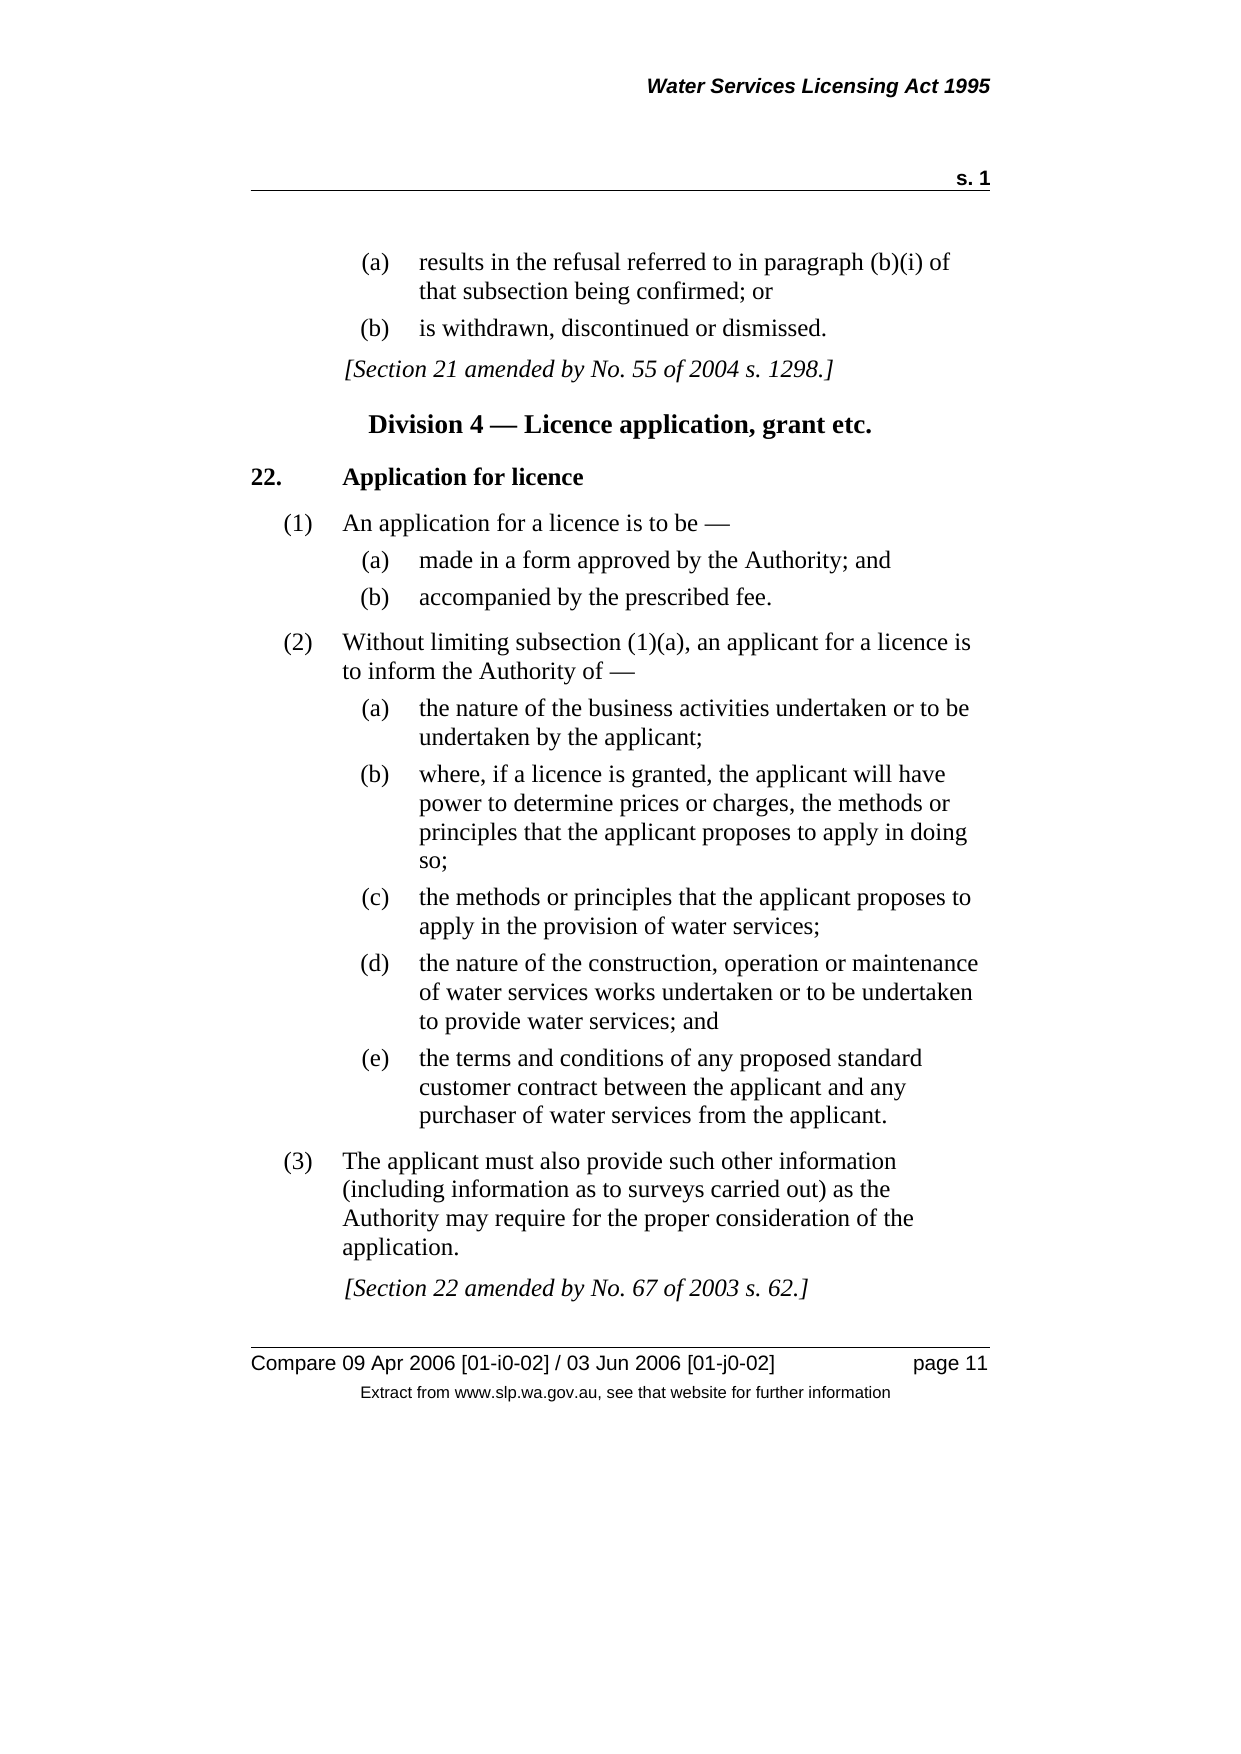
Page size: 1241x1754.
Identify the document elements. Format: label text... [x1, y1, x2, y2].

text (b) accompanied by the prescribed fee. [251, 582, 990, 611]
text (3) The applicant must also provide such other information (including information as to surveys carried out) as the Authority may require for the proper consideration of the application. [251, 1146, 990, 1261]
text [Section 21 amended by No. 55 of 2004 s. 1298.] [251, 354, 990, 383]
text (b) where, if a licence is granted, the applicant will have power to determine prices or charges, the methods or principles that the applicant proposes to apply in doing so; [251, 759, 990, 874]
text (d) the nature of the construction, operation or maintenance of water services works undertaken or to be undertaken to provide water services; and [251, 948, 990, 1034]
text (e) the terms and conditions of any proposed standard customer contract between the applicant and any purchaser of water services from the applicant. [251, 1043, 990, 1129]
text (a) made in a form approved by the Authority; and [251, 545, 990, 574]
text (a) results in the refusal referred to in paragraph (b)(i) of that subsection being confirmed; or [251, 247, 990, 305]
subtitle 22. Application for licence [251, 462, 990, 491]
text [Section 22 amended by No. 67 of 2003 s. 62.] [251, 1273, 990, 1302]
text (b) is withdrawn, discontinued or dismissed. [251, 313, 990, 342]
subtitle Division 4 — Licence application, grant etc. [251, 408, 990, 439]
text (c) the methods or principles that the applicant proposes to apply in the provision of water services; [251, 882, 990, 940]
text (a) the nature of the business activities undertaken or to be undertaken by the applicant; [251, 693, 990, 751]
text (2) Without limiting subsection (1)(a), an applicant for a licence is to inform the Authority of — [251, 627, 990, 685]
text (1) An application for a licence is to be — [251, 508, 990, 537]
